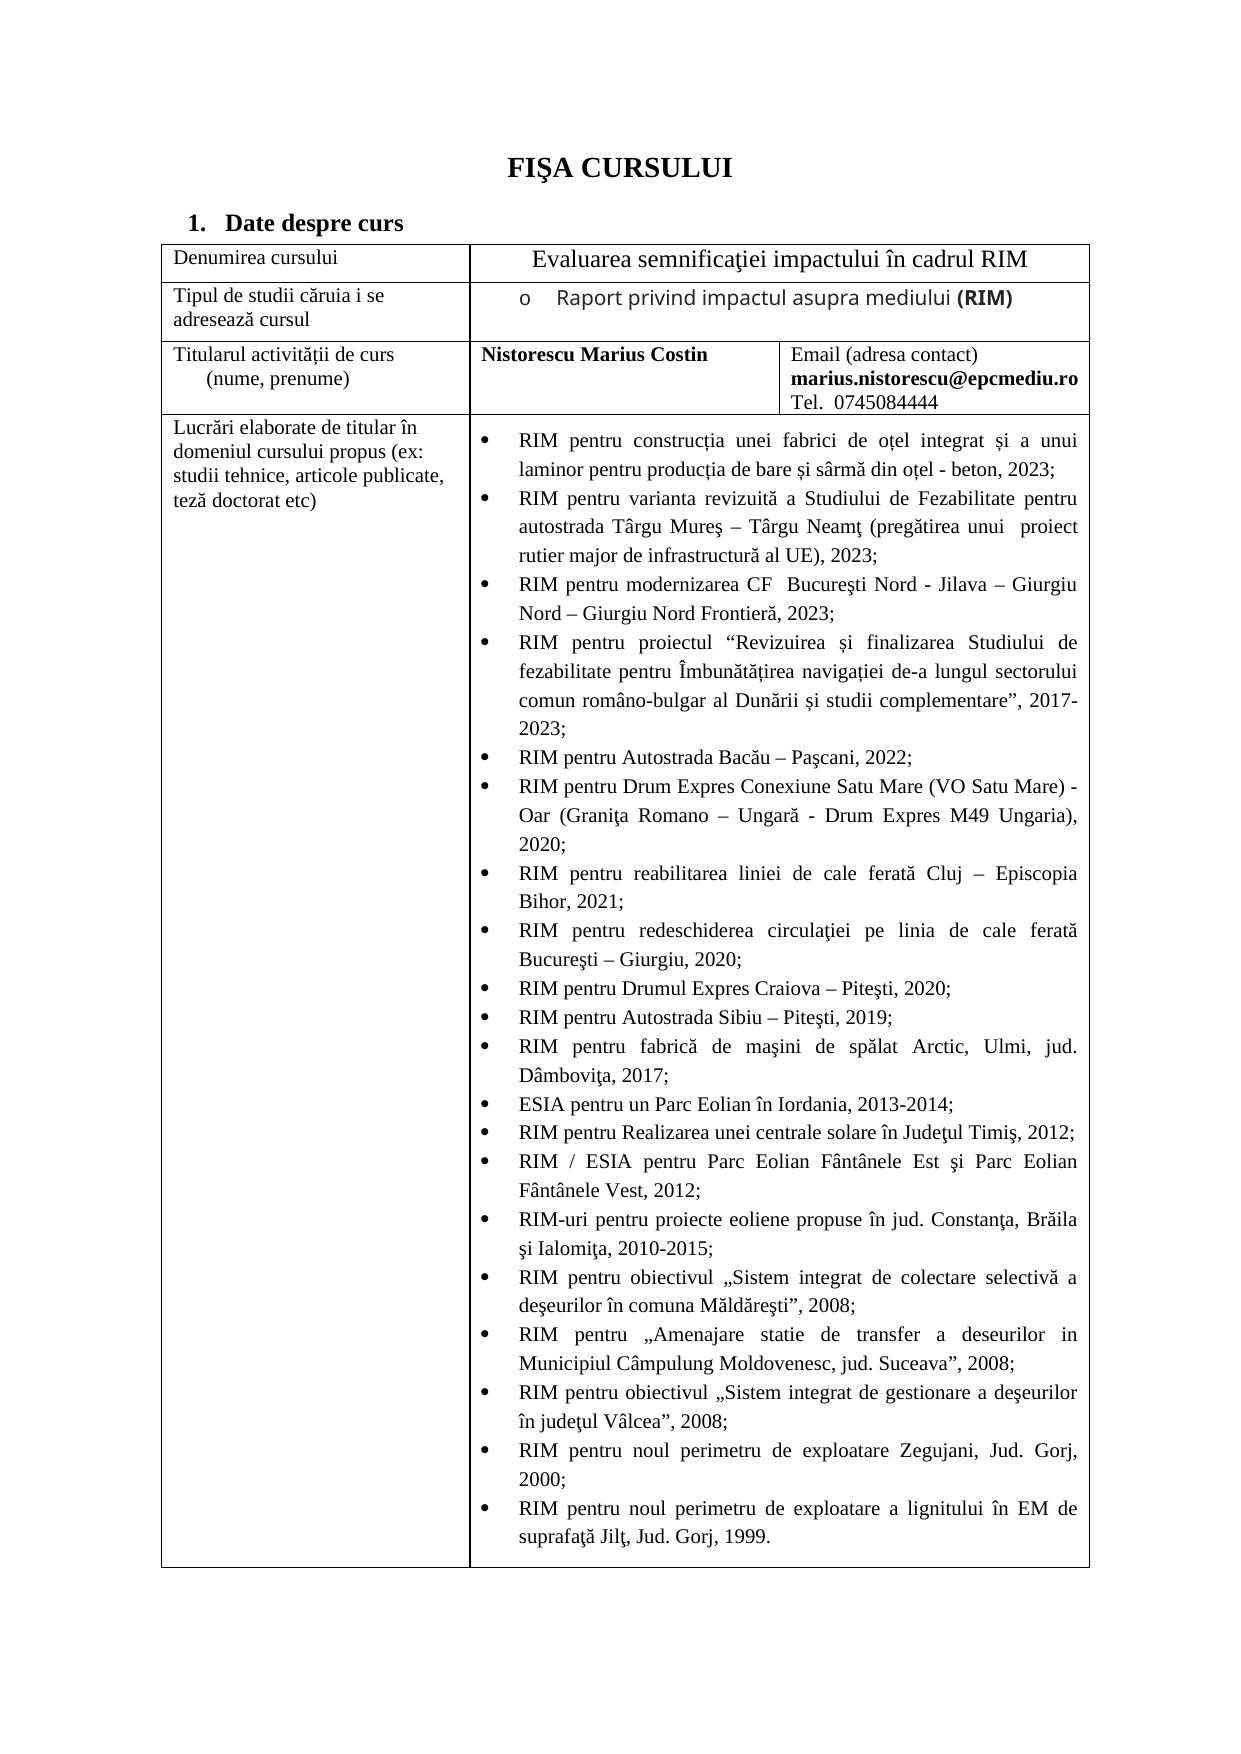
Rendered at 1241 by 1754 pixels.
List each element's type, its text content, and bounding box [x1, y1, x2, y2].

table_cell RIM pentru construcția unei fabrici de oțel integrat și a unui laminor pentru producția de bare și sârmă din oțel - beton, 2023; RIM pentru varianta revizuită a Studiului de Fezabilitate pentru autostrada Târgu Mureş – Târgu Neamţ (pregătirea unui proiect rutier major de infrastructură al UE), 2023; RIM pentru modernizarea CF Bucureşti Nord - Jilava – Giurgiu Nord – Giurgiu Nord Frontieră, 2023; RIM pentru proiectul “Revizuirea și finalizarea Studiului de fezabilitate pentru Îmbunătățirea navigației de-a lungul sectorului comun româno-bulgar al Dunării și studii complementare”, 2017-2023; RIM pentru Autostrada Bacău – Paşcani, 2022; RIM pentru Drum Expres Conexiune Satu Mare (VO Satu Mare) - Oar (Graniţa Romano – Ungară - Drum Expres M49 Ungaria), 2020; RIM pentru reabilitarea liniei de cale ferată Cluj – Episcopia Bihor, 2021; RIM pentru redeschiderea circulaţiei pe linia de cale ferată Bucureşti – Giurgiu, 2020; RIM pentru Drumul Expres Craiova – Piteşti, 2020; RIM pentru Autostrada Sibiu – Piteşti, 2019; RIM pentru fabrică de maşini de spălat Arctic, Ulmi, jud. Dâmboviţa, 2017; ESIA pentru un Parc Eolian în Iordania, 2013-2014; RIM pentru Realizarea unei centrale solare în Judeţul Timiş, 2012; RIM / ESIA pentru Parc Eolian Fântânele Est şi Parc Eolian Fântânele Vest, 2012; RIM-uri pentru proiecte eoliene propuse în jud. Constanţa, Brăila şi Ialomiţa, 2010-2015; RIM pentru obiectivul „Sistem integrat de colectare selectivă a deşeurilor în comuna Măldăreşti”, 2008; RIM pentru „Amenajare statie de transfer a deseurilor in Municipiul Câmpulung Moldovenesc, jud. Suceava”, 2008; RIM pentru obiectivul „Sistem integrat de gestionare a deşeurilor în judeţul Vâlcea”, 2008; RIM pentru noul perimetru de exploatare Zegujani, Jud. Gorj, 2000; RIM pentru noul perimetru de exploatare a lignitului în EM de suprafaţă Jilţ, Jud. Gorj, 1999. [471, 415, 1089, 1567]
table_header Evaluarea semnificaţiei impactului în cadrul RIM [471, 245, 1089, 282]
table_cell Raport privind impactul asupra mediului (RIM) [471, 283, 1089, 341]
table_cell Email (adresa contact) marius.nistorescu@epcmediu.ro Tel. 0745084444 [780, 342, 1089, 414]
table_header Denumirea cursului [162, 245, 469, 282]
subtitle Date despre curs [187, 208, 1090, 237]
table_cell Lucrări elaborate de titular în domeniul cursului propus (ex: studii tehnice, articole publicate, teză doctorat etc) [162, 415, 469, 1567]
table_cell Nistorescu Marius Costin [471, 342, 779, 414]
table_cell Titularul activității de curs (nume, prenume) [162, 342, 469, 414]
text FIŞA CURSULUI [150, 150, 1090, 183]
table_cell Tipul de studii căruia i se adresează cursul [162, 283, 469, 341]
